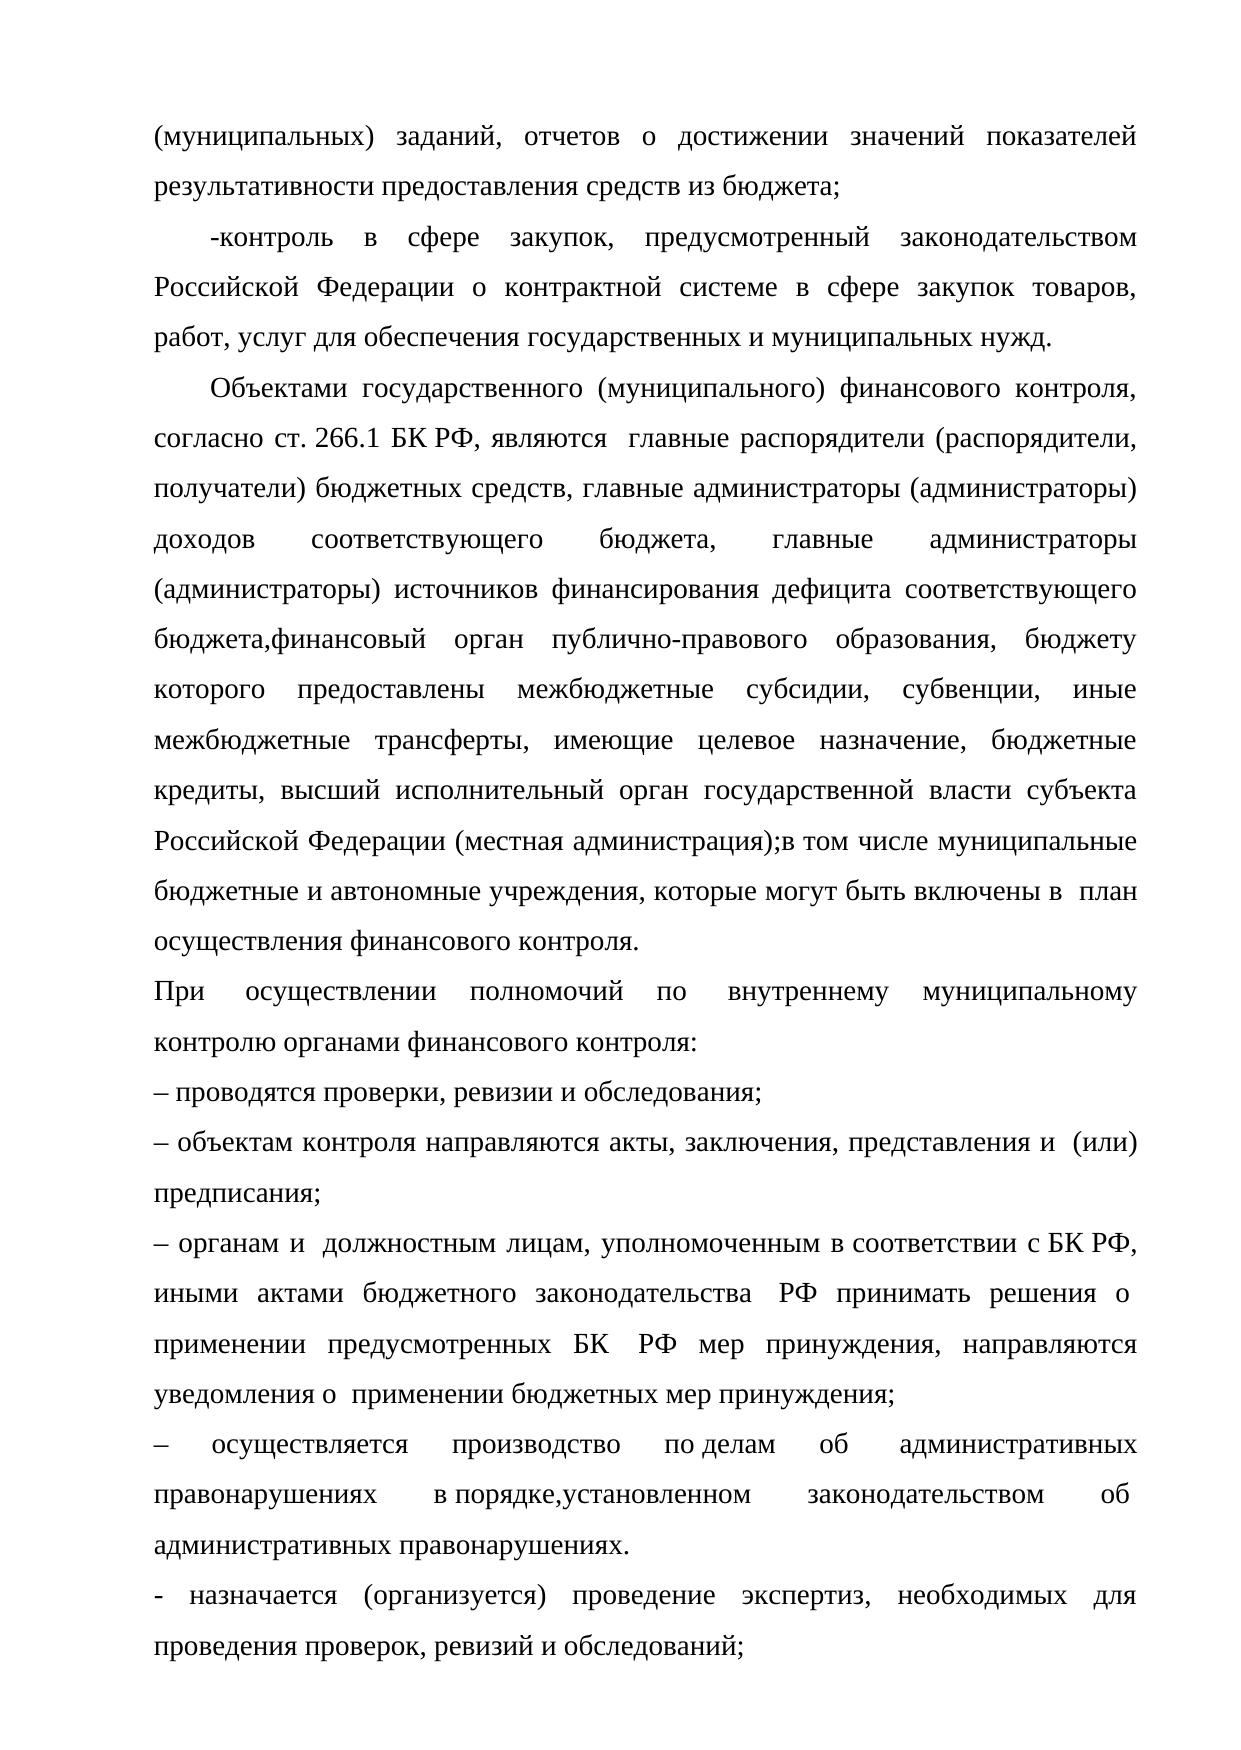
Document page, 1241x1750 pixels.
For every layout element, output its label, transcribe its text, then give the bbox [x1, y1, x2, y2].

text -контроль в сфере закупок, предусмотренный законодательством Российской Федерации о контрактной системе в сфере закупок товаров, работ, услуг для обеспечения государственных и муниципальных нужд. [153, 219, 1138, 353]
text – проводятся проверки, ревизии и обследования; [153, 1074, 1138, 1108]
text – объектам контроля направляются акты, заключения, представления и (или) предписания; [153, 1124, 1138, 1208]
text Объектами государственного (муниципального) финансового контроля, согласно ст. 266.1 БК РФ, являются главные распорядители (распорядители, получатели) бюджетных средств, главные администраторы (администраторы) доходов соответствующего бюджета, главные администраторы (администраторы) источников финансирования дефицита соответствующего бюджета,финансовый орган публично-правового образования, бюджету которого предоставлены межбюджетные субсидии, субвенции, иные межбюджетные трансферты, имеющие целевое назначение, бюджетные кредиты, высший исполнительный орган государственной власти субъекта Российской Федерации (местная администрация);в том числе муниципальные бюджетные и автономные учреждения, которые могут быть включены в план осуществления финансового контроля. [153, 370, 1138, 957]
text - назначается (организуется) проведение экспертиз, необходимых для проведения проверок, ревизий и обследований; [153, 1577, 1138, 1661]
text При осуществлении полномочий по внутреннему муниципальному контролю органами финансового контроля: [153, 973, 1138, 1057]
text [153, 118, 1138, 202]
text – осуществляется производство по делам об административных правонарушениях в порядке,установленном законодательством об административных правонарушениях. [153, 1426, 1138, 1561]
text – органам и должностным лицам, уполномоченным в соответствии с БК РФ, иными актами бюджетного законодательства РФ принимать решения о применении предусмотренных БК РФ мер принуждения, направляются уведомления о применении бюджетных мер принуждения; [153, 1225, 1138, 1409]
